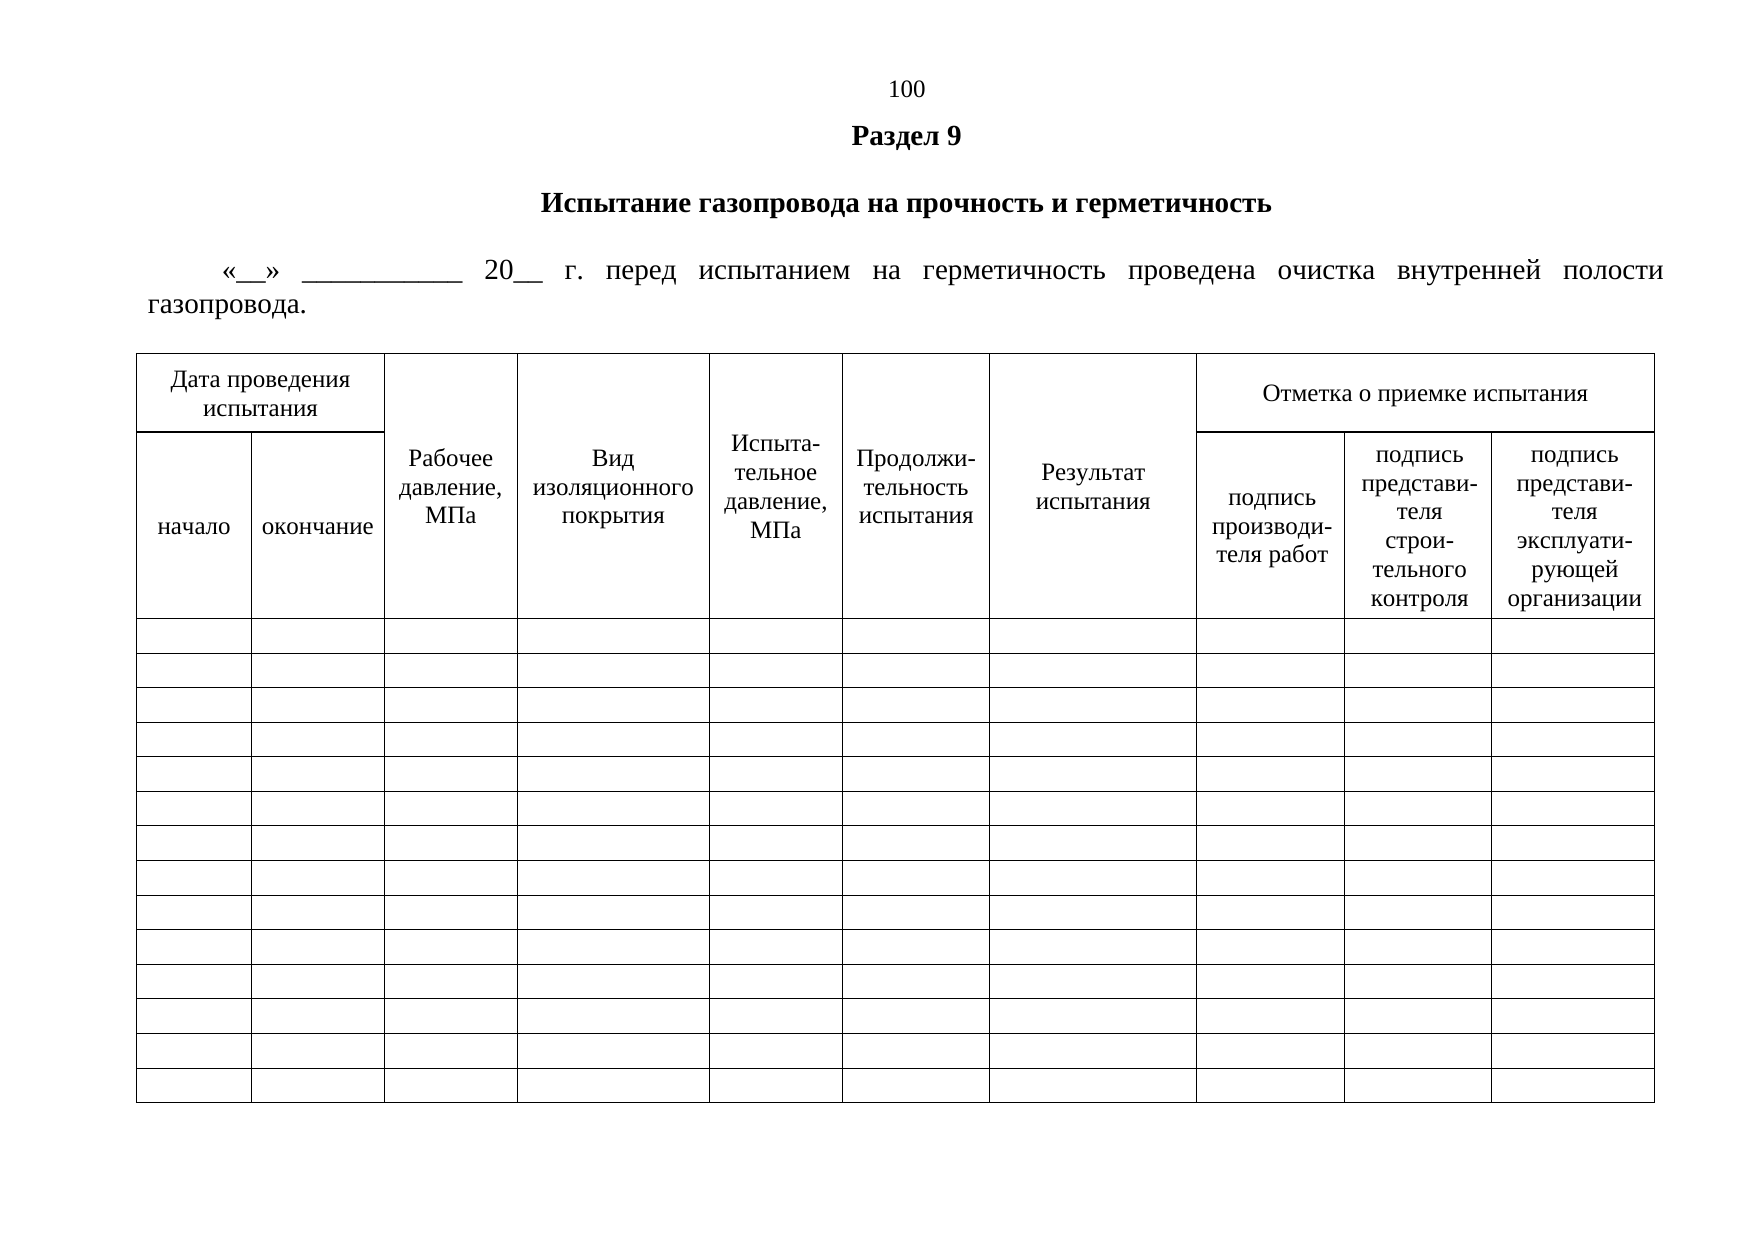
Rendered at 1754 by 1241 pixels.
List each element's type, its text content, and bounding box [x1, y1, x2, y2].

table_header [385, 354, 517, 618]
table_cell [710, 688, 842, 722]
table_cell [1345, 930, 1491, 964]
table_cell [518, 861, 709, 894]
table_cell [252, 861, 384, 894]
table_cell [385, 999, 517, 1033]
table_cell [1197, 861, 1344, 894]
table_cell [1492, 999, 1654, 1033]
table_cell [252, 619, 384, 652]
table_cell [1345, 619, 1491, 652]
text «__» ___________ 20__ г. перед испытанием на герметичность проведена очистка внутренней полости газопровода. [148, 252, 1665, 319]
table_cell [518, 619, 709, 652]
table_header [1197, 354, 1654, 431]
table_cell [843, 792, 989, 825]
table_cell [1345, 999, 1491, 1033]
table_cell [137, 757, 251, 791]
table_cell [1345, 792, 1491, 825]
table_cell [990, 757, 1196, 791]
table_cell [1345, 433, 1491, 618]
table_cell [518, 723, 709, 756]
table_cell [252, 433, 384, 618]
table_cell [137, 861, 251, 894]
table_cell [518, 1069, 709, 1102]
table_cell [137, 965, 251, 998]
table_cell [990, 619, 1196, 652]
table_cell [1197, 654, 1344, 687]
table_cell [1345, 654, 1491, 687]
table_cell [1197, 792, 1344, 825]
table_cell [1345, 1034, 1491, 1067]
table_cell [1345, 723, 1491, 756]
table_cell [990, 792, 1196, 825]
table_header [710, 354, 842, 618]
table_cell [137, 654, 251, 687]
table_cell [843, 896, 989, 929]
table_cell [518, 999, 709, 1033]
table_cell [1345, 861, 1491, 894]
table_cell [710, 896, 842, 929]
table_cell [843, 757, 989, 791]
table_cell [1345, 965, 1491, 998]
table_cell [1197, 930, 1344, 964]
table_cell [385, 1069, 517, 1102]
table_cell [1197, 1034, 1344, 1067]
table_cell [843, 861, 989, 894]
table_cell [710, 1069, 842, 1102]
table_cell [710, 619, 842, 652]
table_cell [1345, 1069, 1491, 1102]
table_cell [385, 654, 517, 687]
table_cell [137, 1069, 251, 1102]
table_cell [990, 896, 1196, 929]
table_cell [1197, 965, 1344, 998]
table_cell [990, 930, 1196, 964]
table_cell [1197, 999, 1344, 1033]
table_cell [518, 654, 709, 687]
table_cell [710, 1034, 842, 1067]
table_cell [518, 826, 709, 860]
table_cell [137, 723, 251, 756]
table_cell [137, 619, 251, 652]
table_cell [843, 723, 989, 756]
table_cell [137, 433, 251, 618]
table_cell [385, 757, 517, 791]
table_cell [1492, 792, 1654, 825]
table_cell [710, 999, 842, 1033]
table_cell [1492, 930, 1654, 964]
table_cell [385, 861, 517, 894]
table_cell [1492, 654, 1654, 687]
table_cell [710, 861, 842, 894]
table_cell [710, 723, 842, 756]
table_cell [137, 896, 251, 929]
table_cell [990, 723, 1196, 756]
text Раздел 9 [148, 118, 1665, 152]
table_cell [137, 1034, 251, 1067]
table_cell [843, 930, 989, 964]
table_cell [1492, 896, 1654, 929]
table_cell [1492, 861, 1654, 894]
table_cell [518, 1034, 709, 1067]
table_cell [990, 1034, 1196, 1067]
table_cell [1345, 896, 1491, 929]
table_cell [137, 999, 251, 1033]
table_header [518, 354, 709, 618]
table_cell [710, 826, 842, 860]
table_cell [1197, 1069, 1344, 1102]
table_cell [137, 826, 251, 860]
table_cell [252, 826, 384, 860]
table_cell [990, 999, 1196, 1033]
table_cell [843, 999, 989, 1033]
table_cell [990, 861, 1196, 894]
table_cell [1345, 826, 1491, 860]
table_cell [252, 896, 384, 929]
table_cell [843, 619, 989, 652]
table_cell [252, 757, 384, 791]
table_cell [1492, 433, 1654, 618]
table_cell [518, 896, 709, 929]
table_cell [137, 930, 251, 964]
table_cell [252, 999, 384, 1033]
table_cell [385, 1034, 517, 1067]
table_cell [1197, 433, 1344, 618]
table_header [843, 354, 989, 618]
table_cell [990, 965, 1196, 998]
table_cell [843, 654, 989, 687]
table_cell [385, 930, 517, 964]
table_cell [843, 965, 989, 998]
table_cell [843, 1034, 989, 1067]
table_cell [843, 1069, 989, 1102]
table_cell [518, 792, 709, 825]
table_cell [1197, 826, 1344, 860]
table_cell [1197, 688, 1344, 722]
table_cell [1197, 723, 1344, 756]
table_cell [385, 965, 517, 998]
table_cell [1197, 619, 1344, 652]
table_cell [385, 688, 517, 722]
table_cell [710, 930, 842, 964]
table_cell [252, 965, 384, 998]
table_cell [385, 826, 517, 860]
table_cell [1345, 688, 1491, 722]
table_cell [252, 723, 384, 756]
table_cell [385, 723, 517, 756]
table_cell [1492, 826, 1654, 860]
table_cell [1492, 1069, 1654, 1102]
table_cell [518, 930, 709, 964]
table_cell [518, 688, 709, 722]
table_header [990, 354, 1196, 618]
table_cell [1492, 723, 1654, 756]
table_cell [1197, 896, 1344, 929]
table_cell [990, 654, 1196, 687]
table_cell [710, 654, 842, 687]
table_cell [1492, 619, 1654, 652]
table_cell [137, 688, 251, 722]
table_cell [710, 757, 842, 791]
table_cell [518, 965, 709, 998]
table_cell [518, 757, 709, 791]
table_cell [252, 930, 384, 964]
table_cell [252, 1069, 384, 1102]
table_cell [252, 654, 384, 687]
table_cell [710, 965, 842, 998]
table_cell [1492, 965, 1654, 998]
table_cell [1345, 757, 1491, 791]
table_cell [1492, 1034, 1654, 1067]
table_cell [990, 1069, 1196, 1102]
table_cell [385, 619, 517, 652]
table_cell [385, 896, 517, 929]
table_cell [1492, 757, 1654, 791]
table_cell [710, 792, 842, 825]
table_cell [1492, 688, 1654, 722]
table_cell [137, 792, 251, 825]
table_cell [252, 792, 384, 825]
text Испытание газопровода на прочность и герметичность [148, 185, 1665, 219]
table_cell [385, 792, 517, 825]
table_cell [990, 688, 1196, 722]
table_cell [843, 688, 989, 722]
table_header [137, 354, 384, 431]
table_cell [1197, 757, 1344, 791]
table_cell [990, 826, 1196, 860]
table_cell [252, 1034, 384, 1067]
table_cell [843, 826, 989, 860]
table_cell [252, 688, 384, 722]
